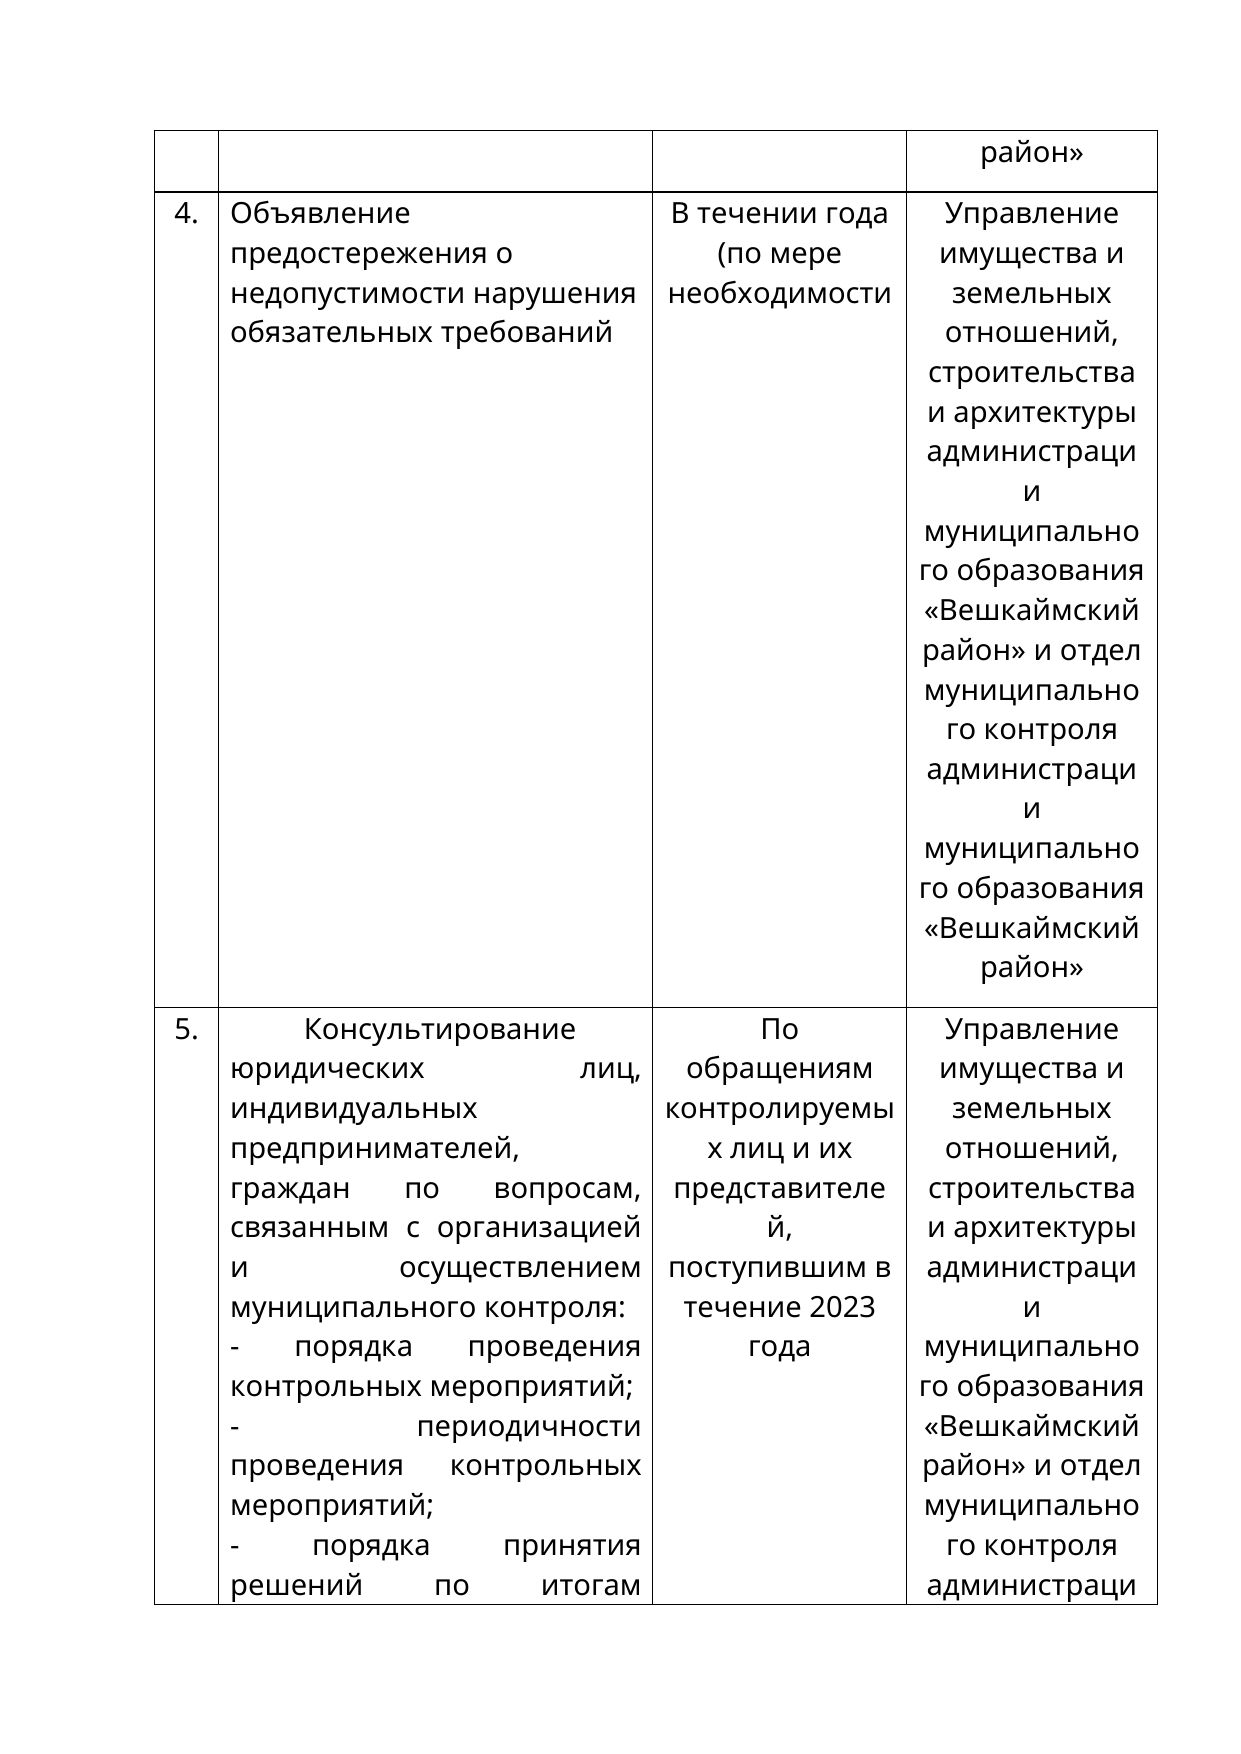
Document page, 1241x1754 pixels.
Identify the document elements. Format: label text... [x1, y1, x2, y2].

table_cell 5. [155, 1008, 218, 1603]
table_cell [653, 131, 906, 191]
table_cell Объявление предостережения о недопустимости нарушения обязательных требований [219, 193, 652, 1007]
table_cell В течении года (по мере необходимости [653, 193, 906, 1007]
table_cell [907, 131, 1157, 191]
table_cell 3. [155, 131, 218, 191]
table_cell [907, 1008, 1157, 1603]
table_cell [219, 131, 652, 191]
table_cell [219, 1008, 652, 1603]
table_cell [653, 1008, 906, 1603]
table_cell 4. [155, 193, 218, 1007]
